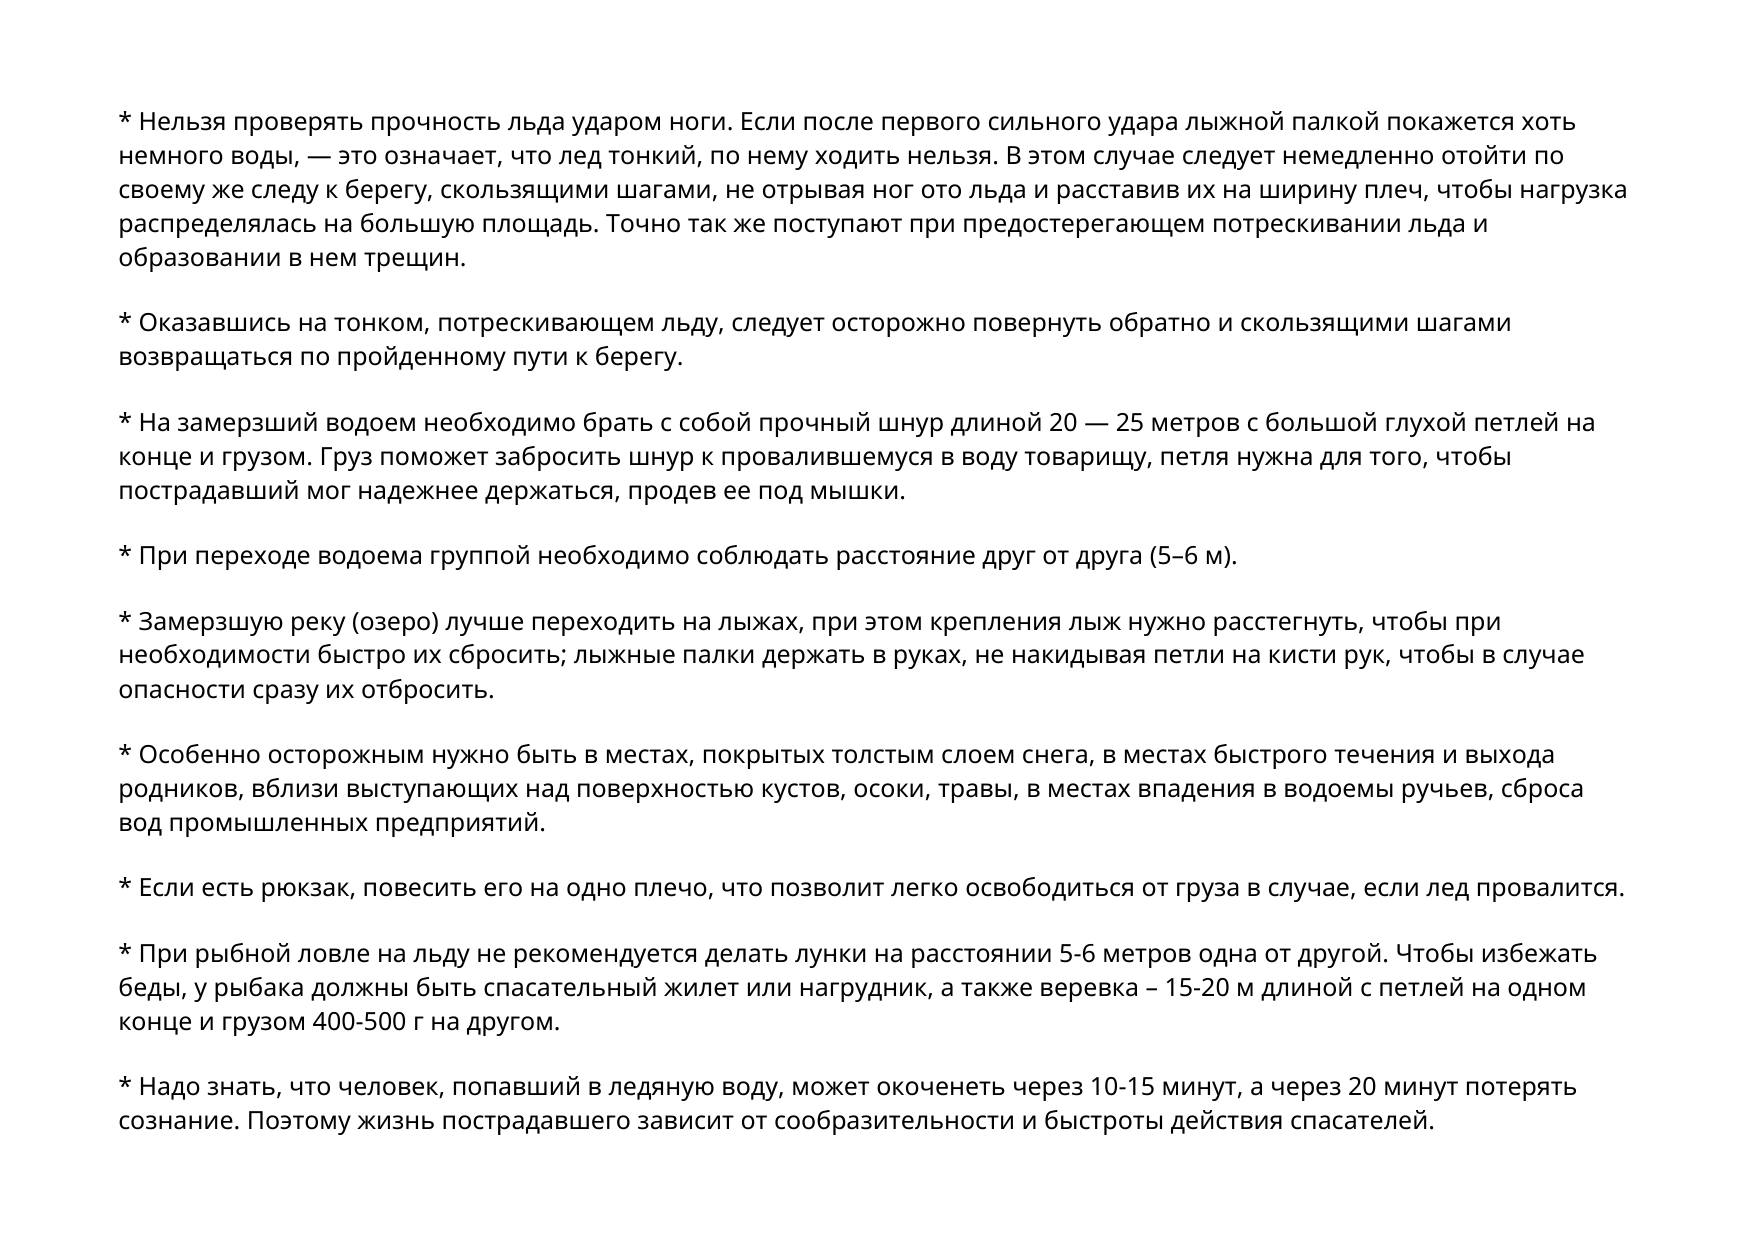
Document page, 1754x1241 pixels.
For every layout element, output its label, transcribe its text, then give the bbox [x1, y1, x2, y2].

text * Надо знать, что человек, попавший в ледяную воду, может окоченеть через 10-15 минут, а через 20 минут потерять сознание. Поэтому жизнь пострадавшего зависит от сообразительности и быстроты действия спасателей. [118, 1069, 1636, 1137]
text * При рыбной ловле на льду не рекомендуется делать лунки на расстоянии 5-6 метров одна от другой. Чтобы избежать беды, у рыбака должны быть спасательный жилет или нагрудник, а также веревка – 15-20 м длиной с петлей на одном конце и грузом 400-500 г на другом. [118, 935, 1636, 1037]
text * Нельзя проверять прочность льда ударом ноги. Если после первого сильного удара лыжной палкой покажется хоть немного воды, — это означает, что лед тонкий, по нему ходить нельзя. В этом случае следует немедленно отойти по своему же следу к берегу, скользящими шагами, не отрывая ног ото льда и расставив их на ширину плеч, чтобы нагрузка распределялась на большую площадь. Точно так же поступают при предостерегающем потрескивании льда и образовании в нем трещин. [118, 103, 1636, 274]
text * Оказавшись на тонком, потрескивающем льду, следует осторожно повернуть обратно и скользящими шагами возвращаться по пройденному пути к берегу. [118, 305, 1636, 373]
text * При переходе водоема группой необходимо соблюдать расстояние друг от друга (5–6 м). [118, 538, 1636, 572]
text * Замерзшую реку (озеро) лучше переходить на лыжах, при этом крепления лыж нужно расстегнуть, чтобы при необходимости быстро их сбросить; лыжные палки держать в руках, не накидывая петли на кисти рук, чтобы в случае опасности сразу их отбросить. [118, 603, 1636, 705]
text * На замерзший водоем необходимо брать с собой прочный шнур длиной 20 — 25 метров с большой глухой петлей на конце и грузом. Груз поможет забросить шнур к провалившемуся в воду товарищу, петля нужна для того, чтобы пострадавший мог надежнее держаться, продев ее под мышки. [118, 404, 1636, 507]
text * Если есть рюкзак, повесить его на одно плечо, что позволит легко освободиться от груза в случае, если лед провалится. [118, 870, 1636, 904]
text * Особенно осторожным нужно быть в местах, покрытых толстым слоем снега, в местах быстрого течения и выхода родников, вблизи выступающих над поверхностью кустов, осоки, травы, в местах впадения в водоемы ручьев, сброса вод промышленных предприятий. [118, 737, 1636, 839]
